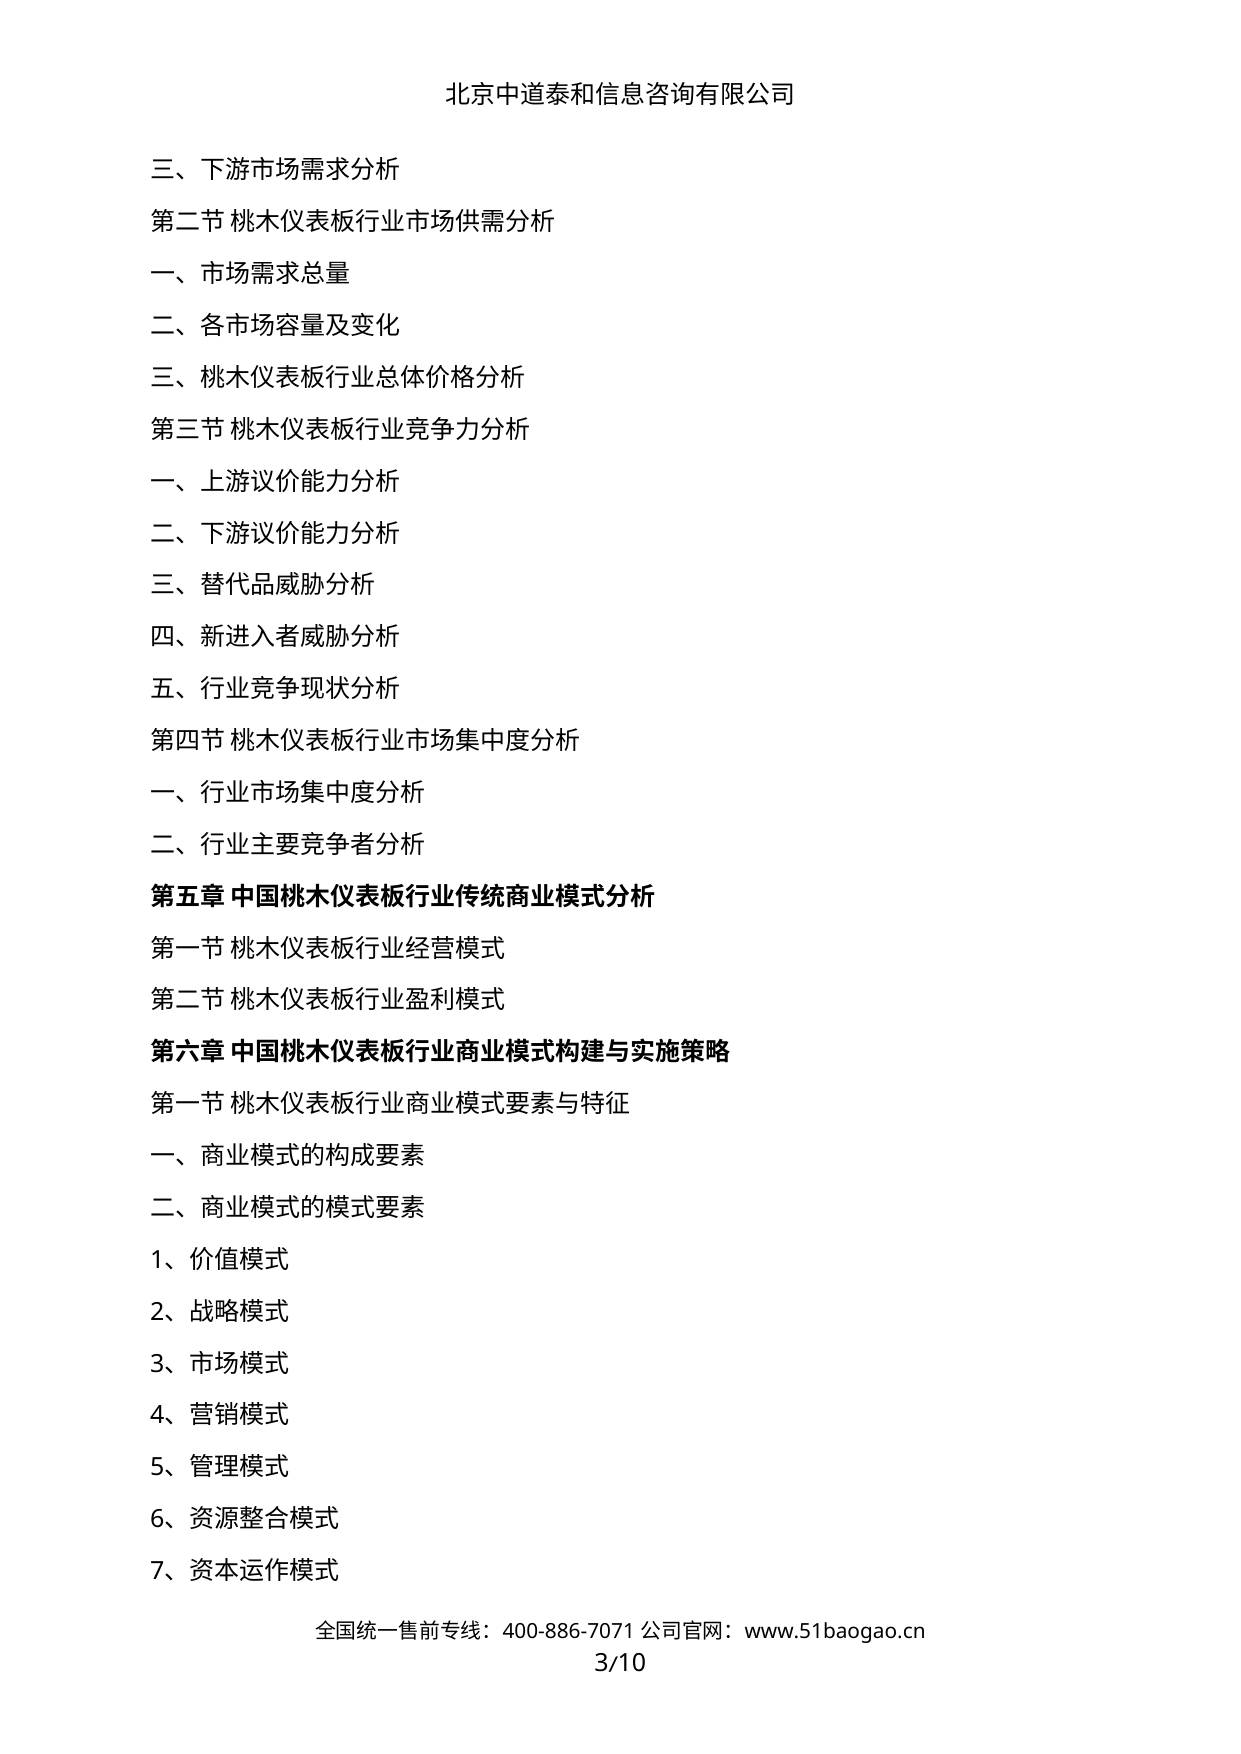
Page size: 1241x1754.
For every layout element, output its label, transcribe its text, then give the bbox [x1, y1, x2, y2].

text 三、下游市场需求分析 [150, 150, 1090, 186]
text 第六章 中国桃木仪表板行业商业模式构建与实施策略 [150, 1032, 1090, 1068]
text 3、市场模式 [150, 1343, 1090, 1379]
text 第一节 桃木仪表板行业商业模式要素与特征 [150, 1084, 1090, 1120]
text 一、行业市场集中度分析 [150, 772, 1090, 809]
text 第一节 桃木仪表板行业经营模式 [150, 928, 1090, 964]
text 三、替代品威胁分析 [150, 565, 1090, 601]
text 一、市场需求总量 [150, 254, 1090, 290]
text 1、价值模式 [150, 1239, 1090, 1276]
text 第二节 桃木仪表板行业盈利模式 [150, 980, 1090, 1016]
text 第五章 中国桃木仪表板行业传统商业模式分析 [150, 876, 1090, 912]
text 二、商业模式的模式要素 [150, 1187, 1090, 1224]
text 6、资源整合模式 [150, 1499, 1090, 1535]
text 7、资本运作模式 [150, 1551, 1090, 1587]
text 二、各市场容量及变化 [150, 306, 1090, 342]
text 二、行业主要竞争者分析 [150, 824, 1090, 861]
text 五、行业竞争现状分析 [150, 669, 1090, 705]
text 第四节 桃木仪表板行业市场集中度分析 [150, 721, 1090, 757]
text 二、下游议价能力分析 [150, 513, 1090, 549]
text 三、桃木仪表板行业总体价格分析 [150, 357, 1090, 394]
text 2、战略模式 [150, 1291, 1090, 1327]
text 一、商业模式的构成要素 [150, 1136, 1090, 1172]
text 5、管理模式 [150, 1447, 1090, 1483]
text 第二节 桃木仪表板行业市场供需分析 [150, 202, 1090, 238]
text 四、新进入者威胁分析 [150, 617, 1090, 653]
text 4、营销模式 [150, 1395, 1090, 1431]
text 第三节 桃木仪表板行业竞争力分析 [150, 409, 1090, 446]
text 一、上游议价能力分析 [150, 461, 1090, 497]
